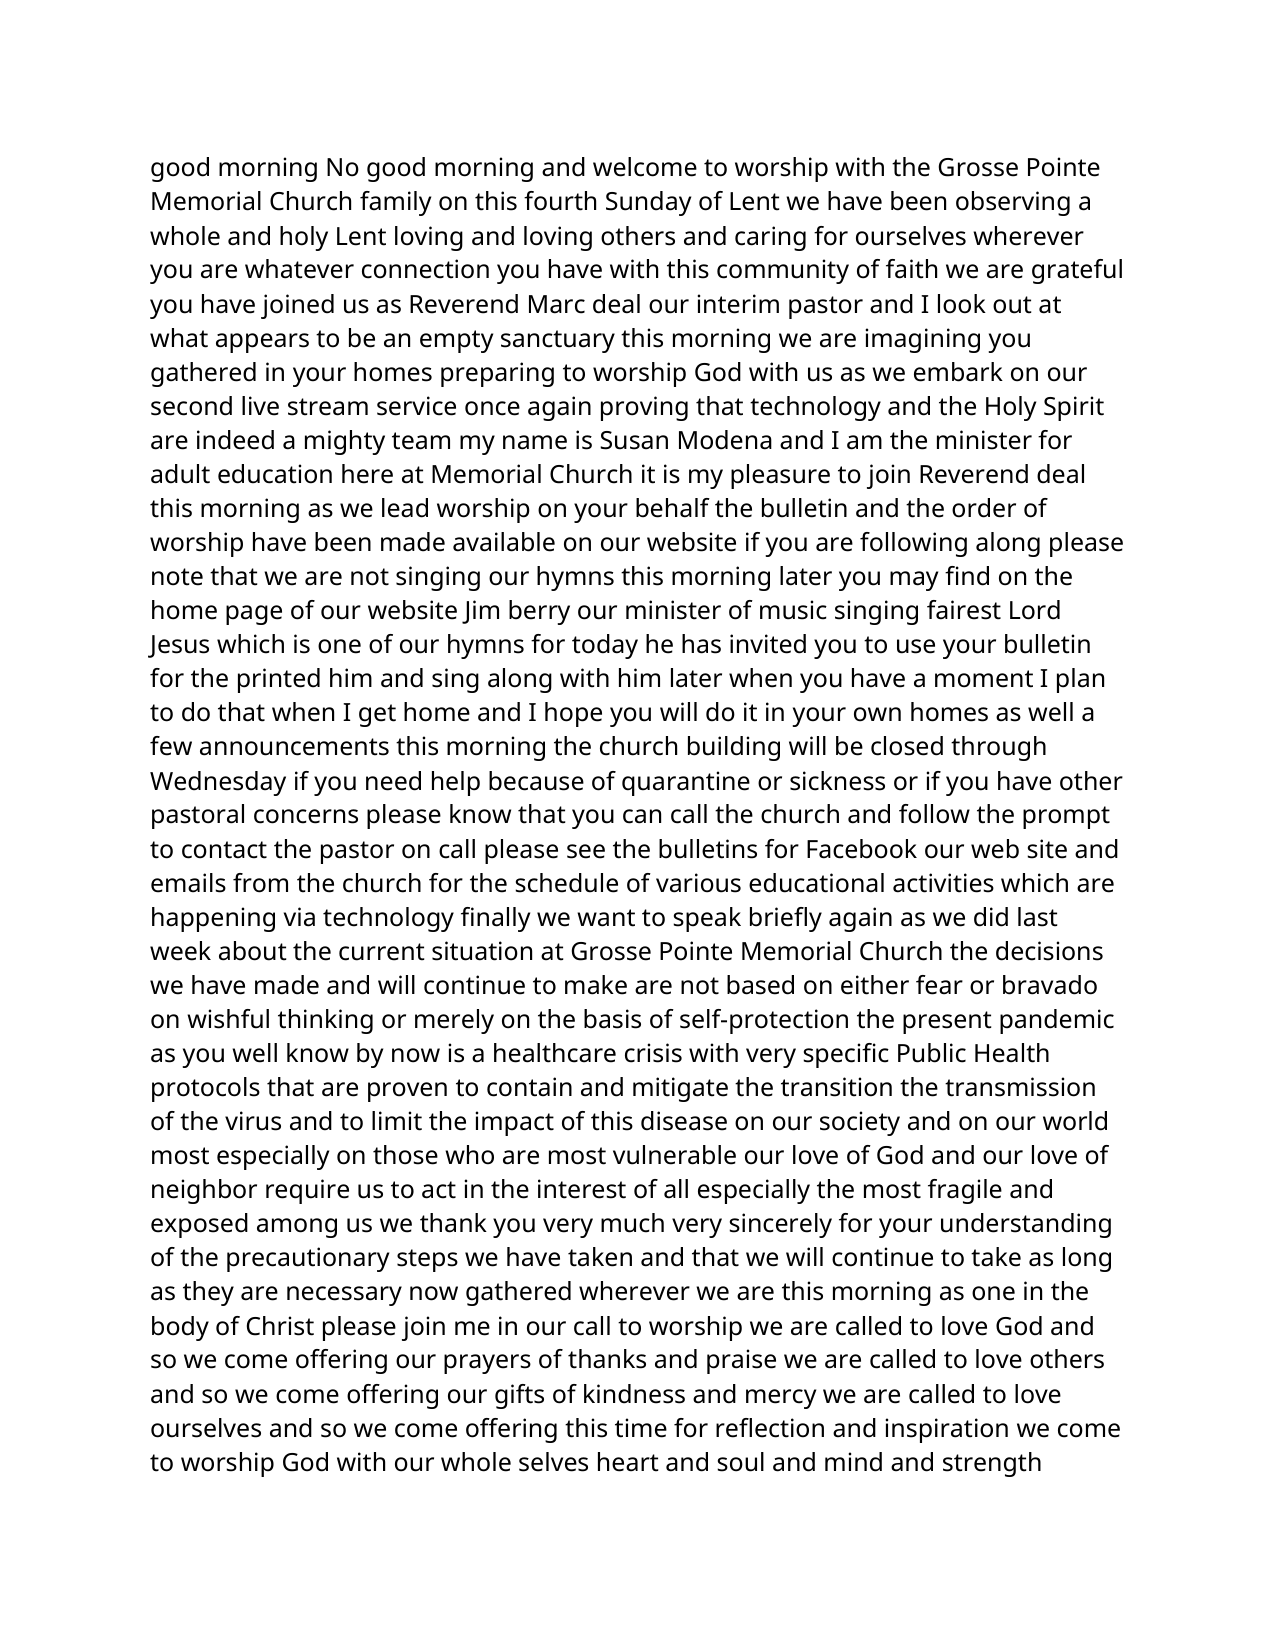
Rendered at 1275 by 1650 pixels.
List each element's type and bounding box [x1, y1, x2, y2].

text [150, 150, 1125, 1478]
